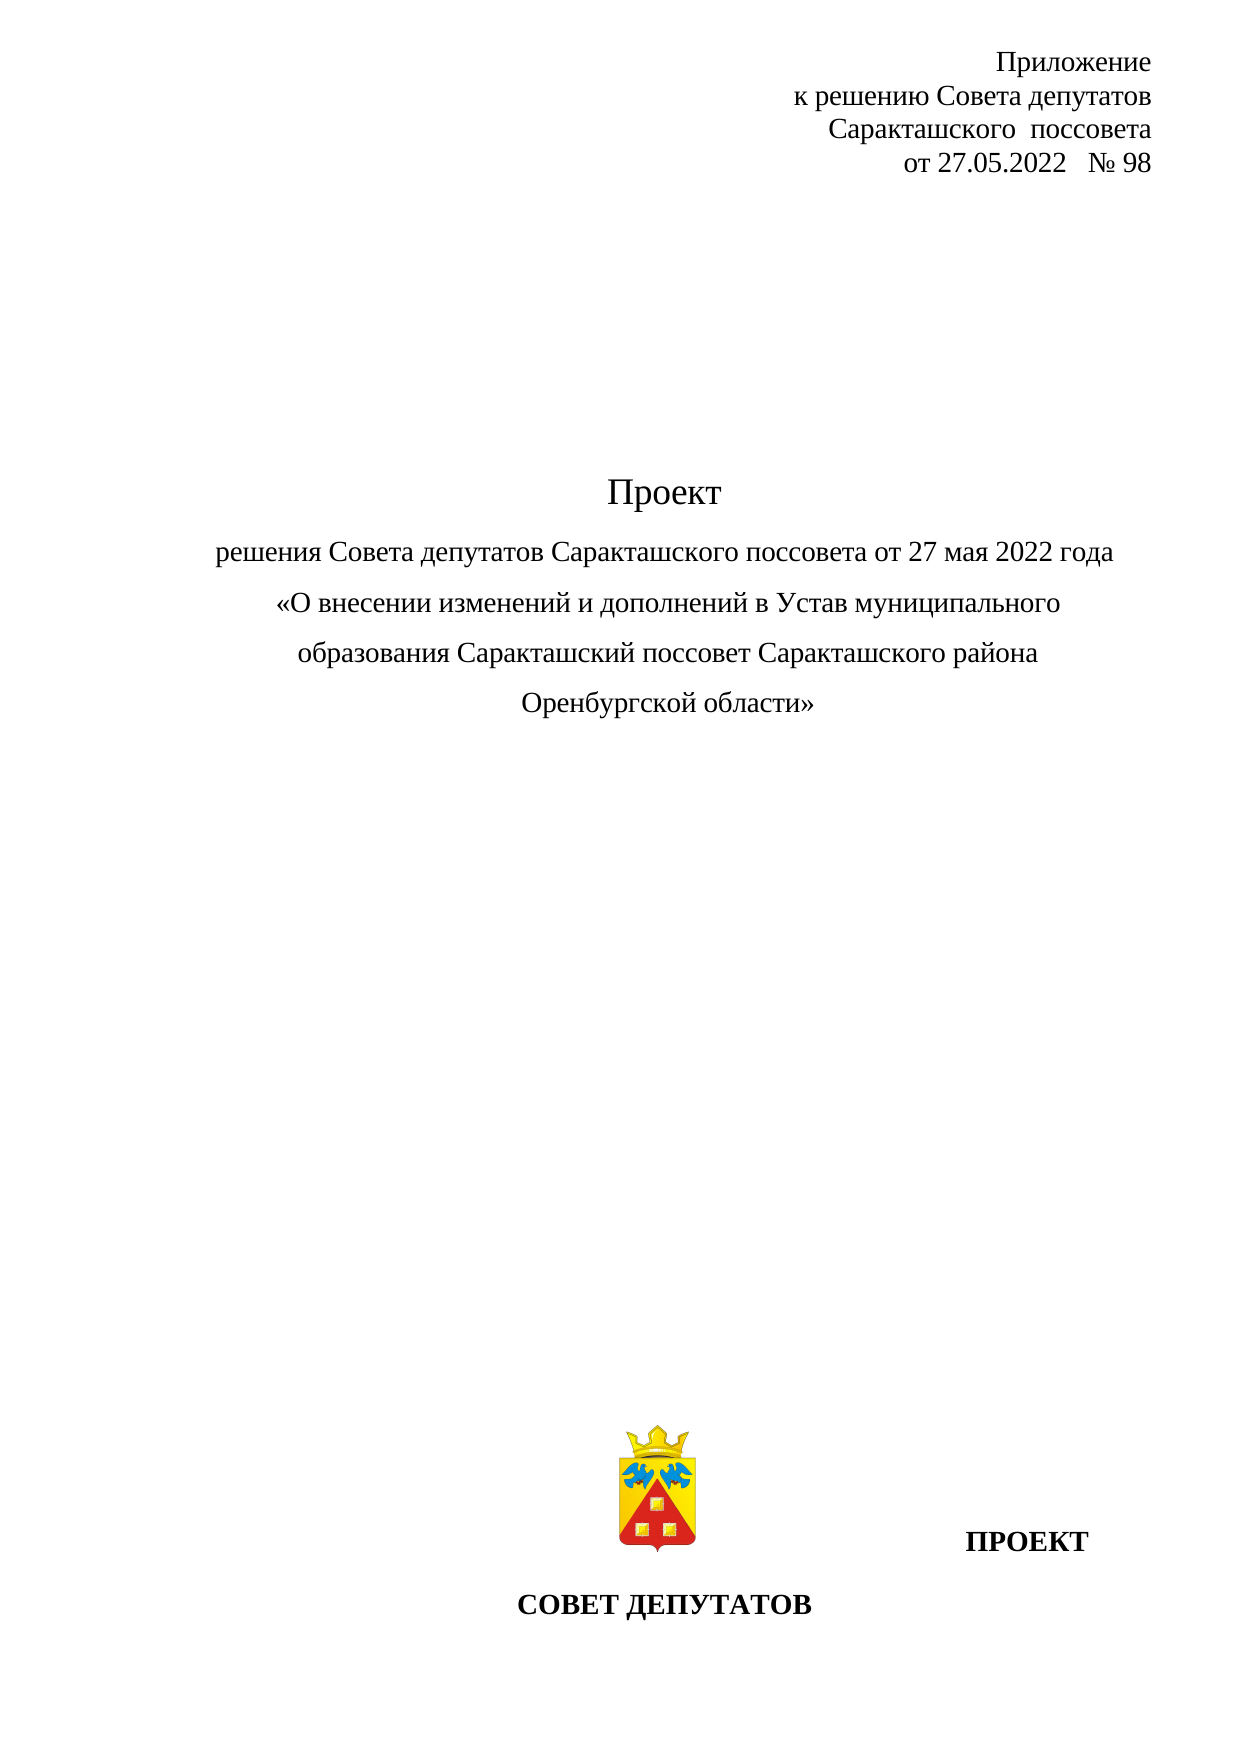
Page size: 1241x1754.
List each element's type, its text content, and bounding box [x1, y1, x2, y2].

text ПРОЕКТ [177, 1426, 1152, 1558]
text решения Совета депутатов Саракташского поссовета от 27 мая 2022 года [177, 534, 1152, 568]
text к решению Совета депутатов [177, 78, 1152, 111]
text Оренбургской области» [177, 685, 1152, 719]
text Приложение [177, 44, 1152, 78]
text Саракташского поссовета [177, 111, 1152, 145]
text образования Саракташский поссовет Саракташского района [177, 635, 1152, 669]
text от 27.05.2022 № 98 [177, 145, 1152, 178]
text Проект [177, 470, 1152, 513]
picture [619, 1425, 696, 1552]
text «О внесении изменений и дополнений в Устав муниципального [177, 585, 1152, 618]
text СОВЕТ ДЕПУТАТОВ [177, 1587, 1152, 1620]
